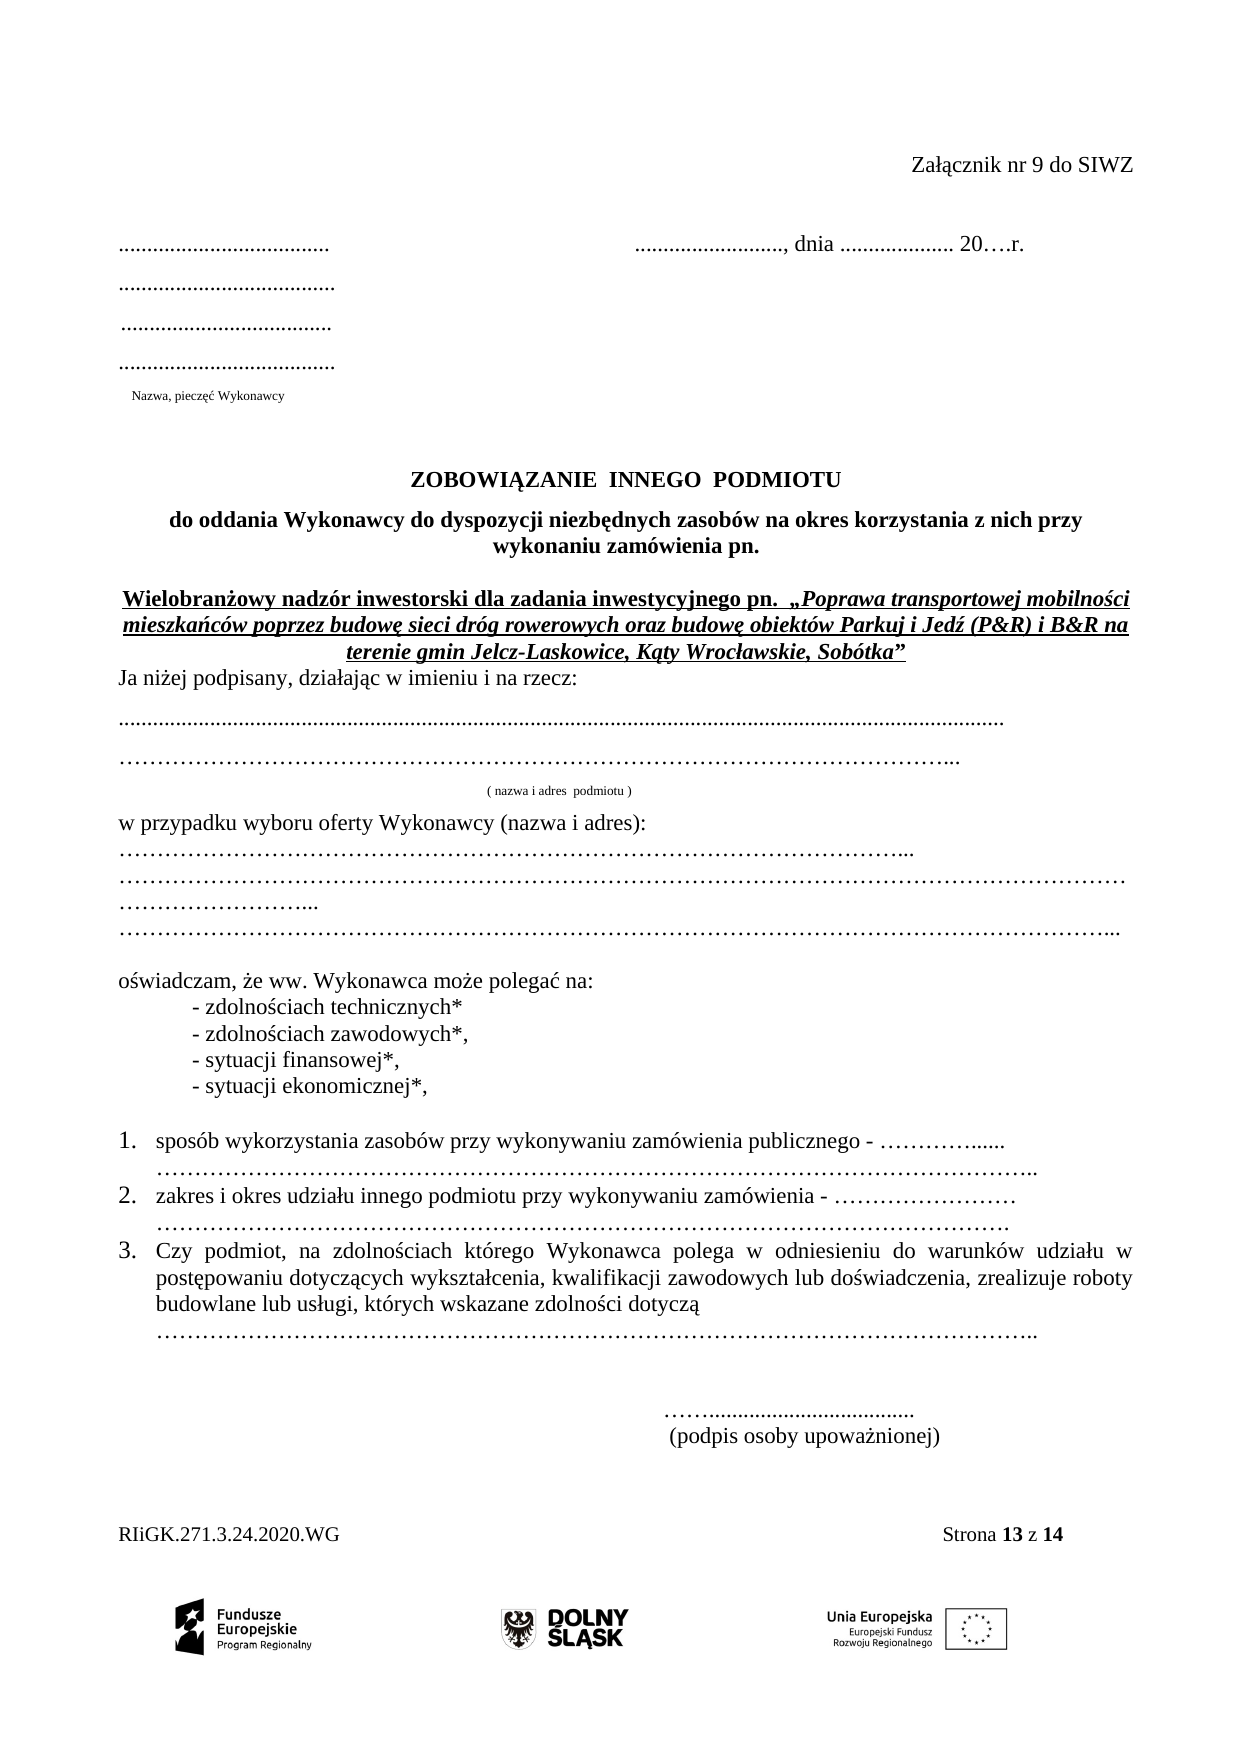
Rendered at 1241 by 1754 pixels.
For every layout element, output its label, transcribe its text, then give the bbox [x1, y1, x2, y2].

picture [118, 1546, 1064, 1704]
text Ja niżej podpisany, działając w imieniu i na rzecz: [118, 664, 1134, 691]
text ..................................... [44, 309, 1134, 335]
text Nazwa, pieczęć Wykonawcy [118, 388, 1134, 414]
text ...................................... [118, 269, 1134, 296]
text …….................................... [118, 1396, 1134, 1422]
text do oddania Wykonawcy do dyspozycji niezbędnych zasobów na okres korzystania z nich przy wykonaniu zamówienia pn. [118, 506, 1134, 559]
text Załącznik nr 9 do SIWZ [156, 151, 1134, 177]
text …………………………………………………………………………………………...…………………………………………………………………………………………………………………………………………... [118, 835, 1134, 914]
text …………………………………………………………………………………………………. [156, 1209, 1134, 1235]
text ZOBOWIĄZANIE INNEGO PODMIOTU [118, 467, 1134, 493]
list zakres i okres udziału innego podmiotu przy wykonywaniu zamówienia - …………………… [118, 1180, 1134, 1209]
text Wielobranżowy nadzór inwestorski dla zadania inwestycyjnego pn. „Poprawa transportowej mobilności mieszkańców poprzez budowę sieci dróg rowerowych oraz budowę obiektów Parkuj i Jedź (P&R) i B&R na terenie gmin Jelcz-Laskowice, Kąty Wrocławskie, Sobótka” [118, 585, 1134, 664]
list sposób wykorzystania zasobów przy wykonywaniu zamówienia publicznego - …………...... [118, 1125, 1134, 1154]
text ...................................... [118, 348, 1134, 374]
text …………………………………………………………………………………………………….. [156, 1317, 1134, 1343]
text - sytuacji finansowej*, [118, 1046, 1134, 1072]
text - sytuacji ekonomicznej*, [118, 1072, 1134, 1099]
text ( nazwa i adres podmiotu ) [118, 783, 1134, 809]
text - zdolnościach technicznych* [118, 993, 1134, 1020]
text oświadczam, że ww. Wykonawca może polegać na: [118, 967, 1134, 993]
list Czy podmiot, na zdolnościach którego Wykonawca polega w odniesieniu do warunków udziału w postępowaniu dotyczących wykształcenia, kwalifikacji zawodowych lub doświadczenia, zrealizuje roboty budowlane lub usługi, których wskazane zdolności dotyczą [118, 1235, 1134, 1317]
text w przypadku wyboru oferty Wykonawcy (nazwa i adres): [118, 809, 1134, 835]
text ...........................................................................................................................................................………………………………………………………………………………………………... [118, 704, 1134, 769]
text …………………………………………………………………………………………………….. [156, 1154, 1134, 1180]
text (podpis osoby upoważnionej) [118, 1422, 1134, 1449]
text ..................................... .........................., dnia .................... 20….r. [118, 230, 1134, 256]
text - zdolnościach zawodowych*, [118, 1020, 1134, 1046]
text …………………………………………………………………………………………………………………... [118, 914, 1134, 941]
